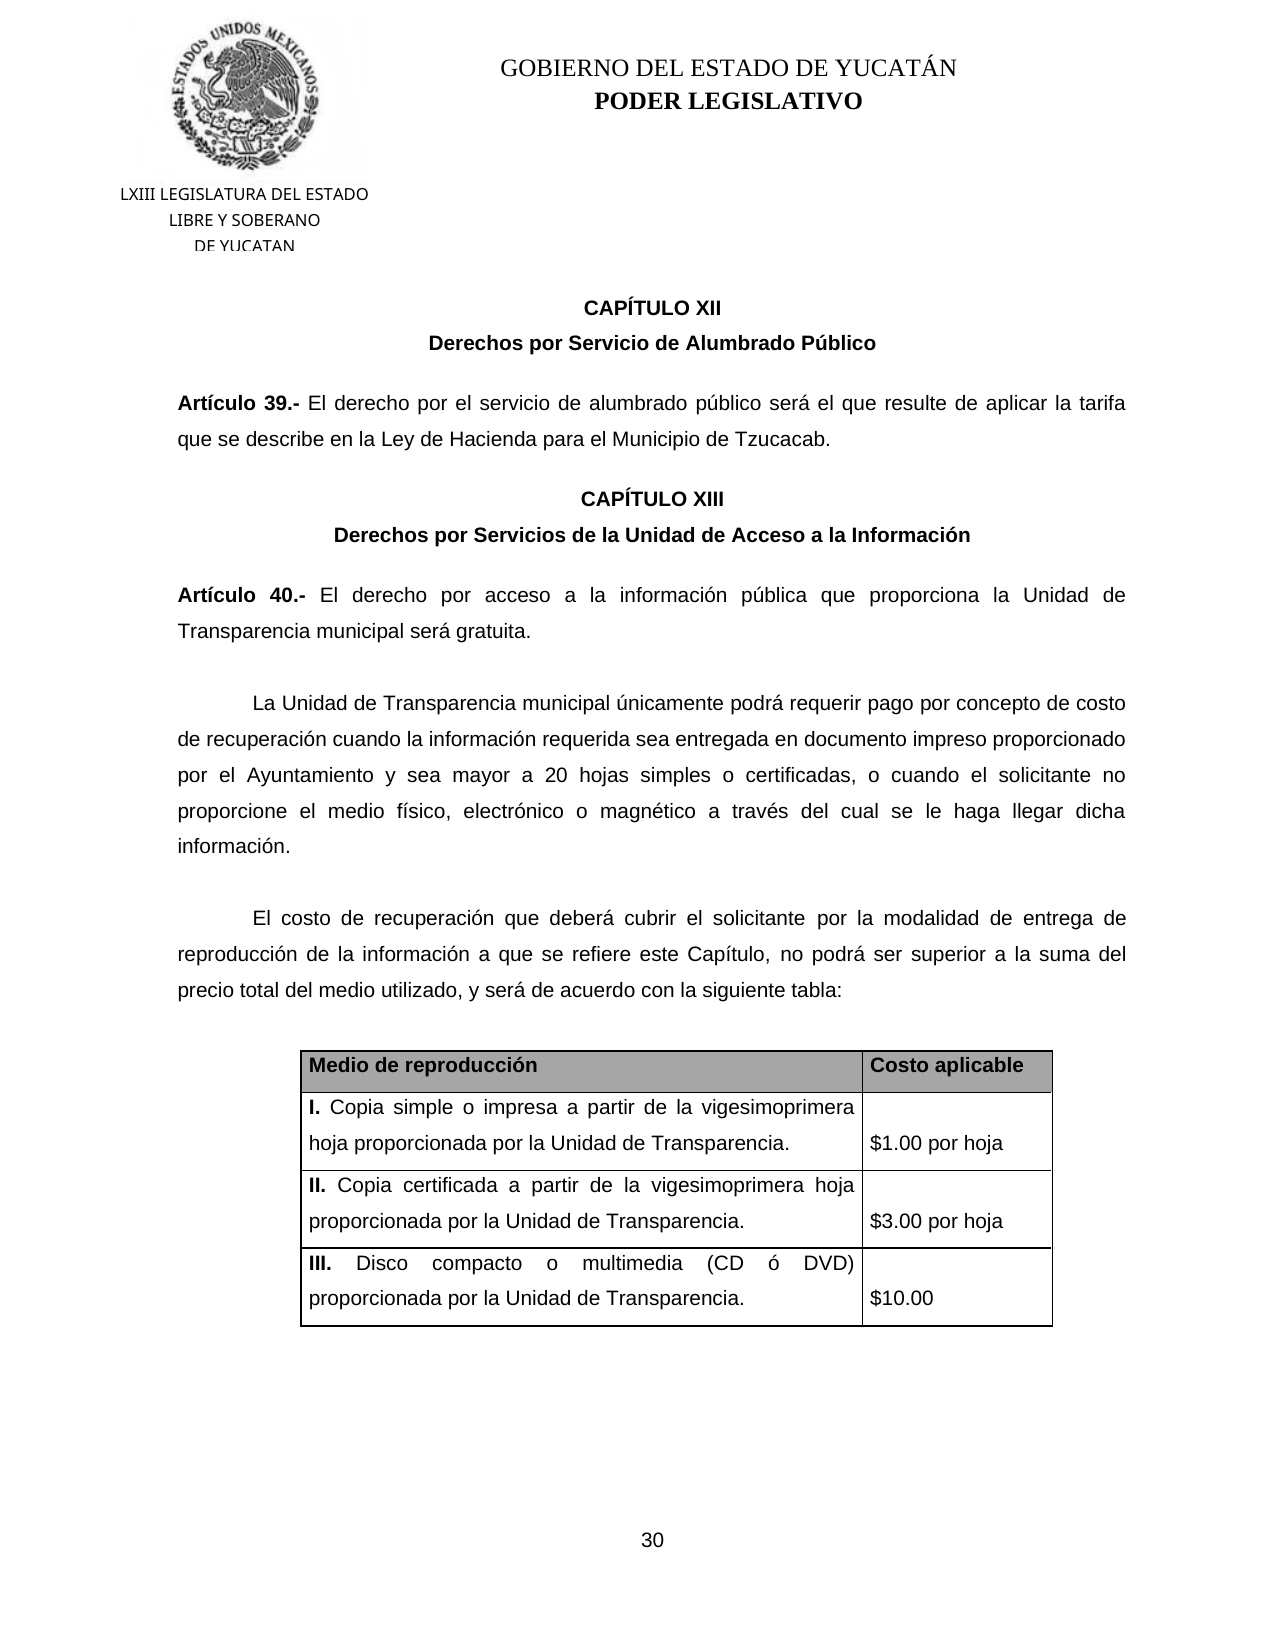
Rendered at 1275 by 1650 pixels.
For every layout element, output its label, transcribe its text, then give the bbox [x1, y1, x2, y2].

table_cell $10.00 [863, 1247, 1052, 1325]
text Derechos por Servicio de Alumbrado Público [177, 331, 1127, 355]
table_header Costo aplicable [863, 1052, 1052, 1092]
text CAPÍTULO XIII [177, 487, 1127, 511]
table_cell III. Disco compacto o multimedia (CD ó DVD) proporcionada por la Unidad de Transparencia. [302, 1249, 862, 1325]
text El costo de recuperación que deberá cubrir el solicitante por la modalidad de entrega de reproducción de la información a que se refiere este Capítulo, no podrá ser superior a la suma del precio total del medio utilizado, y será de acuerdo con la siguiente tabla: [177, 906, 1127, 1002]
text Artículo 40.- El derecho por acceso a la información pública que proporciona la Unidad de Transparencia municipal será gratuita. [177, 583, 1127, 643]
text Artículo 39.- El derecho por el servicio de alumbrado público será el que resulte de aplicar la tarifa que se describe en la Ley de Hacienda para el Municipio de Tzucacab. [177, 391, 1127, 451]
table_cell II. Copia certificada a partir de la vigesimoprimera hoja proporcionada por la Unidad de Transparencia. [302, 1171, 862, 1247]
text CAPÍTULO XII [177, 295, 1127, 319]
picture [125, 14, 369, 185]
table_cell I. Copia simple o impresa a partir de la vigesimoprimera hoja proporcionada por la Unidad de Transparencia. [302, 1093, 862, 1169]
table_cell $1.00 por hoja [863, 1092, 1052, 1169]
text Derechos por Servicios de la Unidad de Acceso a la Información [177, 523, 1127, 547]
table_header Medio de reproducción [302, 1052, 862, 1092]
text La Unidad de Transparencia municipal únicamente podrá requerir pago por concepto de costo de recuperación cuando la información requerida sea entregada en documento impreso proporcionado por el Ayuntamiento y sea mayor a 20 hojas simples o certificadas, o cuando el solicitante no proporcione el medio físico, electrónico o magnético a través del cual se le haga llegar dicha información. [177, 691, 1127, 858]
table_cell $3.00 por hoja [863, 1170, 1052, 1247]
